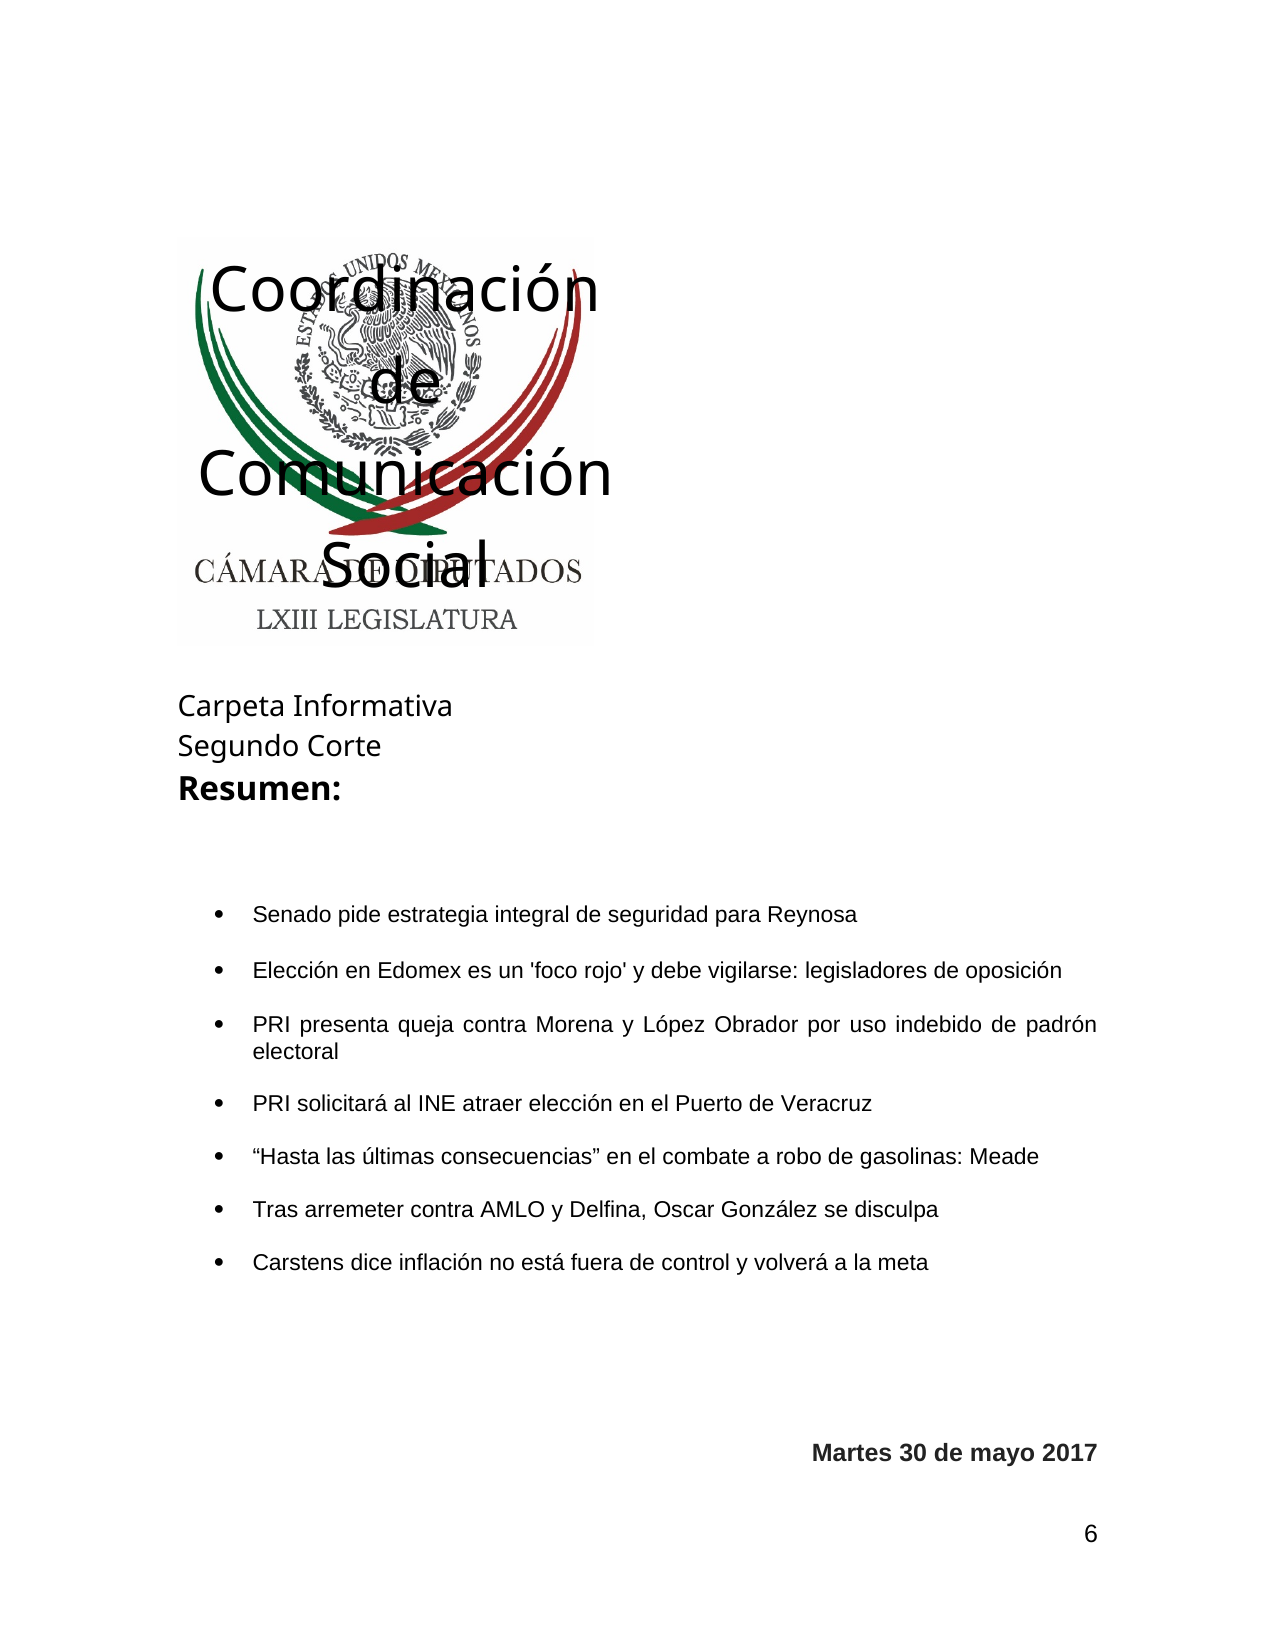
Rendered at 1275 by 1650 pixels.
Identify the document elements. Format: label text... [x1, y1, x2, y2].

list PRI solicitará al INE atraer elección en el Puerto de Veracruz [215, 1090, 1098, 1117]
text Carpeta Informativa [177, 685, 1098, 725]
list “Hasta las últimas consecuencias” en el combate a robo de gasolinas: Meade [215, 1143, 1098, 1169]
list Tras arremeter contra AMLO y Delfina, Oscar González se disculpa [215, 1196, 1098, 1222]
text Segundo Corte [177, 725, 1098, 764]
text Martes 30 de mayo 2017 [177, 1438, 1098, 1466]
list Senado pide estrategia integral de seguridad para Reynosa [215, 901, 1098, 927]
list PRI presenta queja contra Morena y López Obrador por uso indebido de padrón electoral [215, 1011, 1098, 1064]
list Elección en Edomex es un 'foco rojo' y debe vigilarse: legisladores de oposición [215, 957, 1098, 983]
list Carstens dice inflación no está fuera de control y volverá a la meta [215, 1248, 1098, 1275]
picture [177, 237, 595, 646]
text Resumen: [177, 764, 1098, 810]
